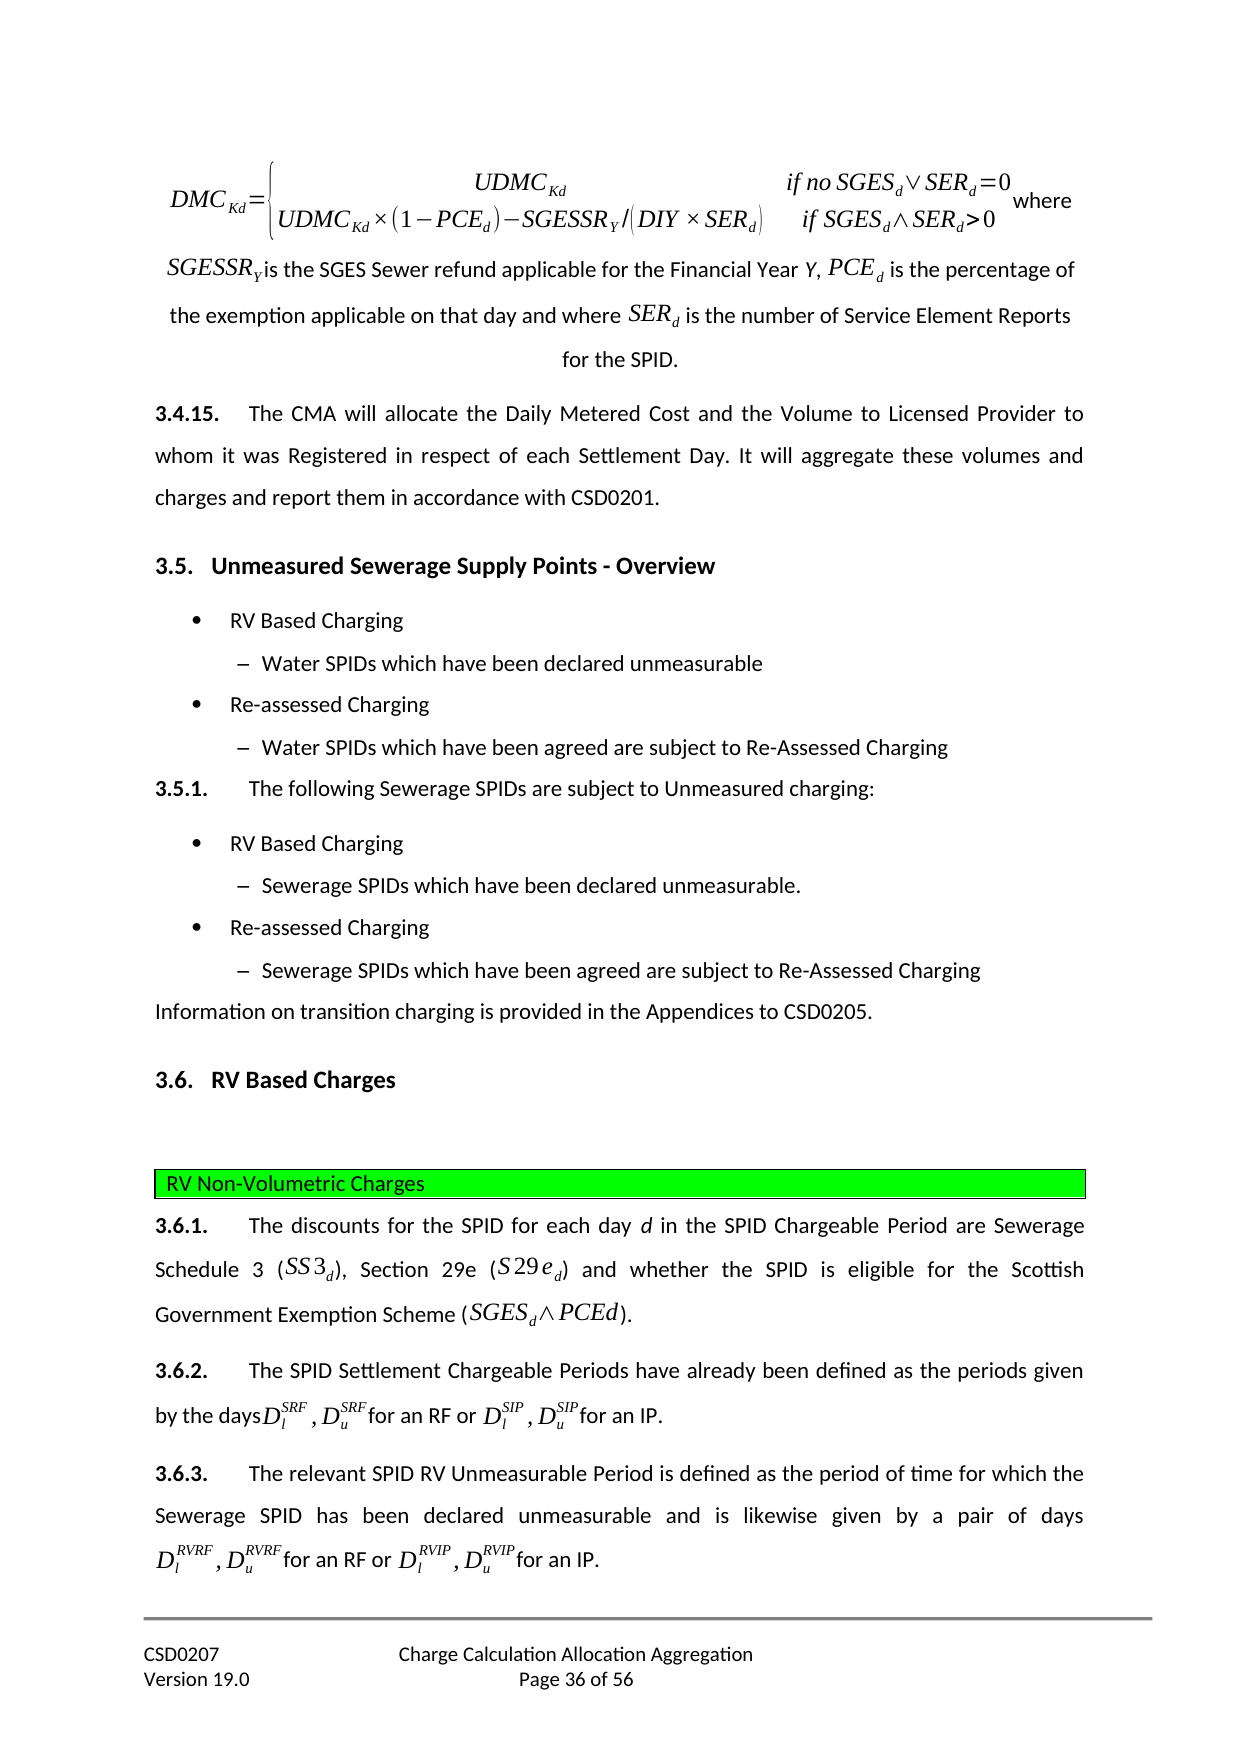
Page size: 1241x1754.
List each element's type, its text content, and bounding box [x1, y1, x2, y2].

subtitle Unmeasured Sewerage Supply Points - Overview [155, 550, 1097, 581]
list Water SPIDs which have been agreed are subject to Re-Assessed Charging [237, 731, 1097, 762]
table_header RV Non-Volumetric Charges [156, 1170, 1085, 1197]
list The CMA will allocate the Daily Metered Cost and the Volume to Licensed Provider to whom it was Registered in respect of each Settlement Day. It will aggregate these volumes and charges and report them in accordance with CSD0201. [155, 399, 1086, 511]
subtitle RV Based Charges [155, 1064, 1097, 1095]
list RV Based Charging [193, 606, 1085, 634]
list The discounts for the SPID for each day d in the SPID Chargeable Period are Sewerage Schedule 3 (), Section 29e () and whether the SPID is eligible for the Scottish Government Exemption Scheme (). [155, 1211, 1086, 1330]
list The following Sewerage SPIDs are subject to Unmeasured charging: [155, 774, 1086, 802]
list Re-assessed Charging [193, 913, 1085, 941]
list Water SPIDs which have been declared unmeasurable [237, 646, 1097, 678]
list The SPID Settlement Chargeable Periods have already been defined as the periods given by the daysfor an RF or for an IP. [155, 1356, 1086, 1433]
text where is the SGES Sewer refund applicable for the Financial Year Y, is the percentage of the exemption applicable on that day and where is the number of Service Element Reports for the SPID. [155, 161, 1086, 373]
list Sewerage SPIDs which have been declared unmeasurable. [237, 869, 1097, 901]
text Information on transition charging is provided in the Appendices to CSD0205. [155, 997, 1086, 1026]
list RV Based Charging [193, 829, 1085, 857]
list Re-assessed Charging [193, 690, 1085, 718]
list The relevant SPID RV Unmeasurable Period is defined as the period of time for which the Sewerage SPID has been declared unmeasurable and is likewise given by a pair of days for an RF or for an IP. [155, 1459, 1086, 1577]
list Sewerage SPIDs which have been agreed are subject to Re-Assessed Charging [237, 954, 1097, 985]
